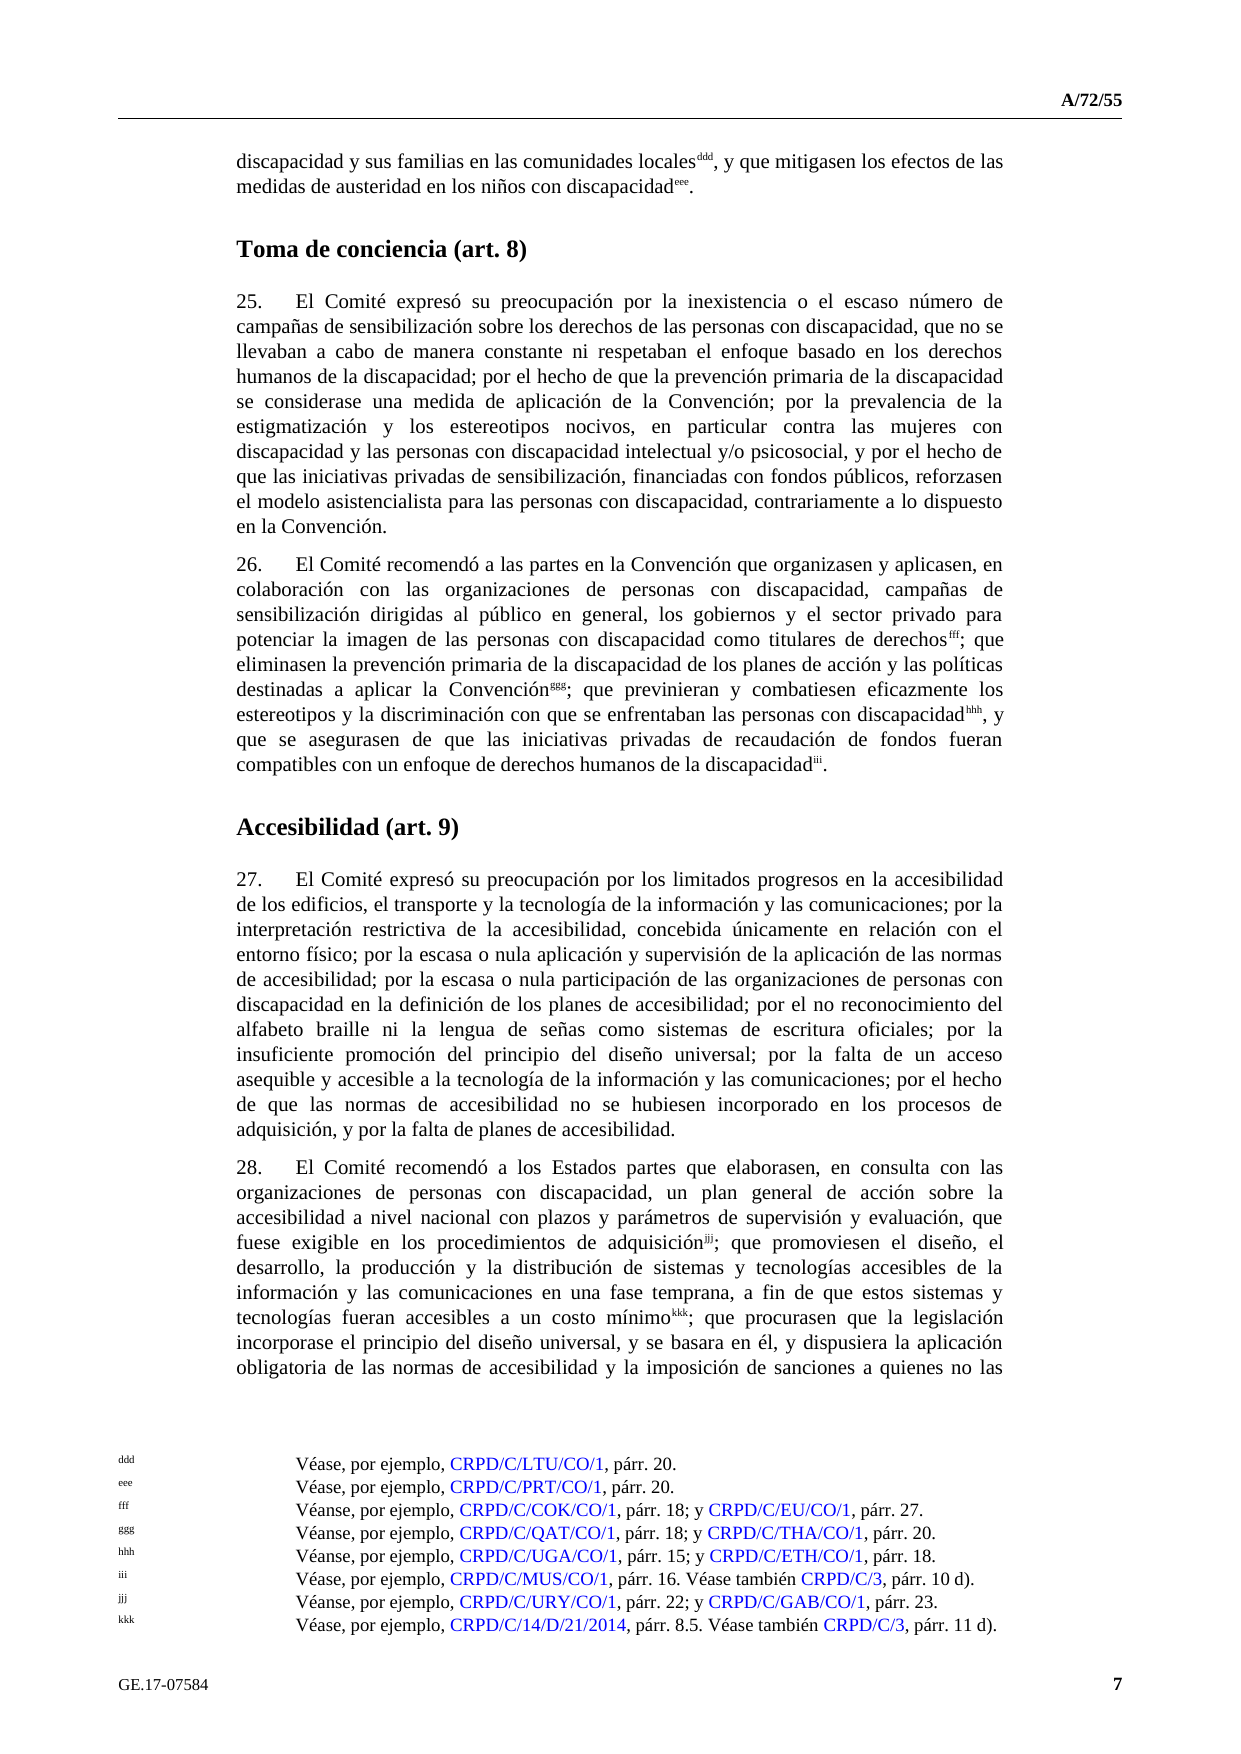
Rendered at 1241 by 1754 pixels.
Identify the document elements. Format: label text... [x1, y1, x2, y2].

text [236, 1154, 1004, 1379]
text Accesibilidad (art. 9) [118, 813, 1004, 841]
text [236, 148, 1004, 198]
text Toma de conciencia (art. 8) [118, 235, 1004, 263]
text 26. El Comité recomendó a las partes en la Convención que organizasen y aplicasen, en colaboración con las organizaciones de personas con discapacidad, campañas de sensibilización dirigidas al público en general, los gobiernos y el sector privado para potenciar la imagen de las personas con discapacidad como titulares de derechos; que eliminasen la prevención primaria de la discapacidad de los planes de acción y las políticas destinadas a aplicar la Convención; que previnieran y combatiesen eficazmente los estereotipos y la discriminación con que se enfrentaban las personas con discapacidad, y que se asegurasen de que las iniciativas privadas de recaudación de fondos fueran compatibles con un enfoque de derechos humanos de la discapacidad. [236, 551, 1004, 776]
text 27. El Comité expresó su preocupación por los limitados progresos en la accesibilidad de los edificios, el transporte y la tecnología de la información y las comunicaciones; por la interpretación restrictiva de la accesibilidad, concebida únicamente en relación con el entorno físico; por la escasa o nula aplicación y supervisión de la aplicación de las normas de accesibilidad; por la escasa o nula participación de las organizaciones de personas con discapacidad en la definición de los planes de accesibilidad; por el no reconocimiento del alfabeto braille ni la lengua de señas como sistemas de escritura oficiales; por la insuficiente promoción del principio del diseño universal; por la falta de un acceso asequible y accesible a la tecnología de la información y las comunicaciones; por el hecho de que las normas de accesibilidad no se hubiesen incorporado en los procesos de adquisición, y por la falta de planes de accesibilidad. [236, 866, 1004, 1141]
text 25. El Comité expresó su preocupación por la inexistencia o el escaso número de campañas de sensibilización sobre los derechos de las personas con discapacidad, que no se llevaban a cabo de manera constante ni respetaban el enfoque basado en los derechos humanos de la discapacidad; por el hecho de que la prevención primaria de la discapacidad se considerase una medida de aplicación de la Convención; por la prevalencia de la estigmatización y los estereotipos nocivos, en particular contra las mujeres con discapacidad y las personas con discapacidad intelectual y/o psicosocial, y por el hecho de que las iniciativas privadas de sensibilización, financiadas con fondos públicos, reforzasen el modelo asistencialista para las personas con discapacidad, contrariamente a lo dispuesto en la Convención. [236, 288, 1004, 538]
